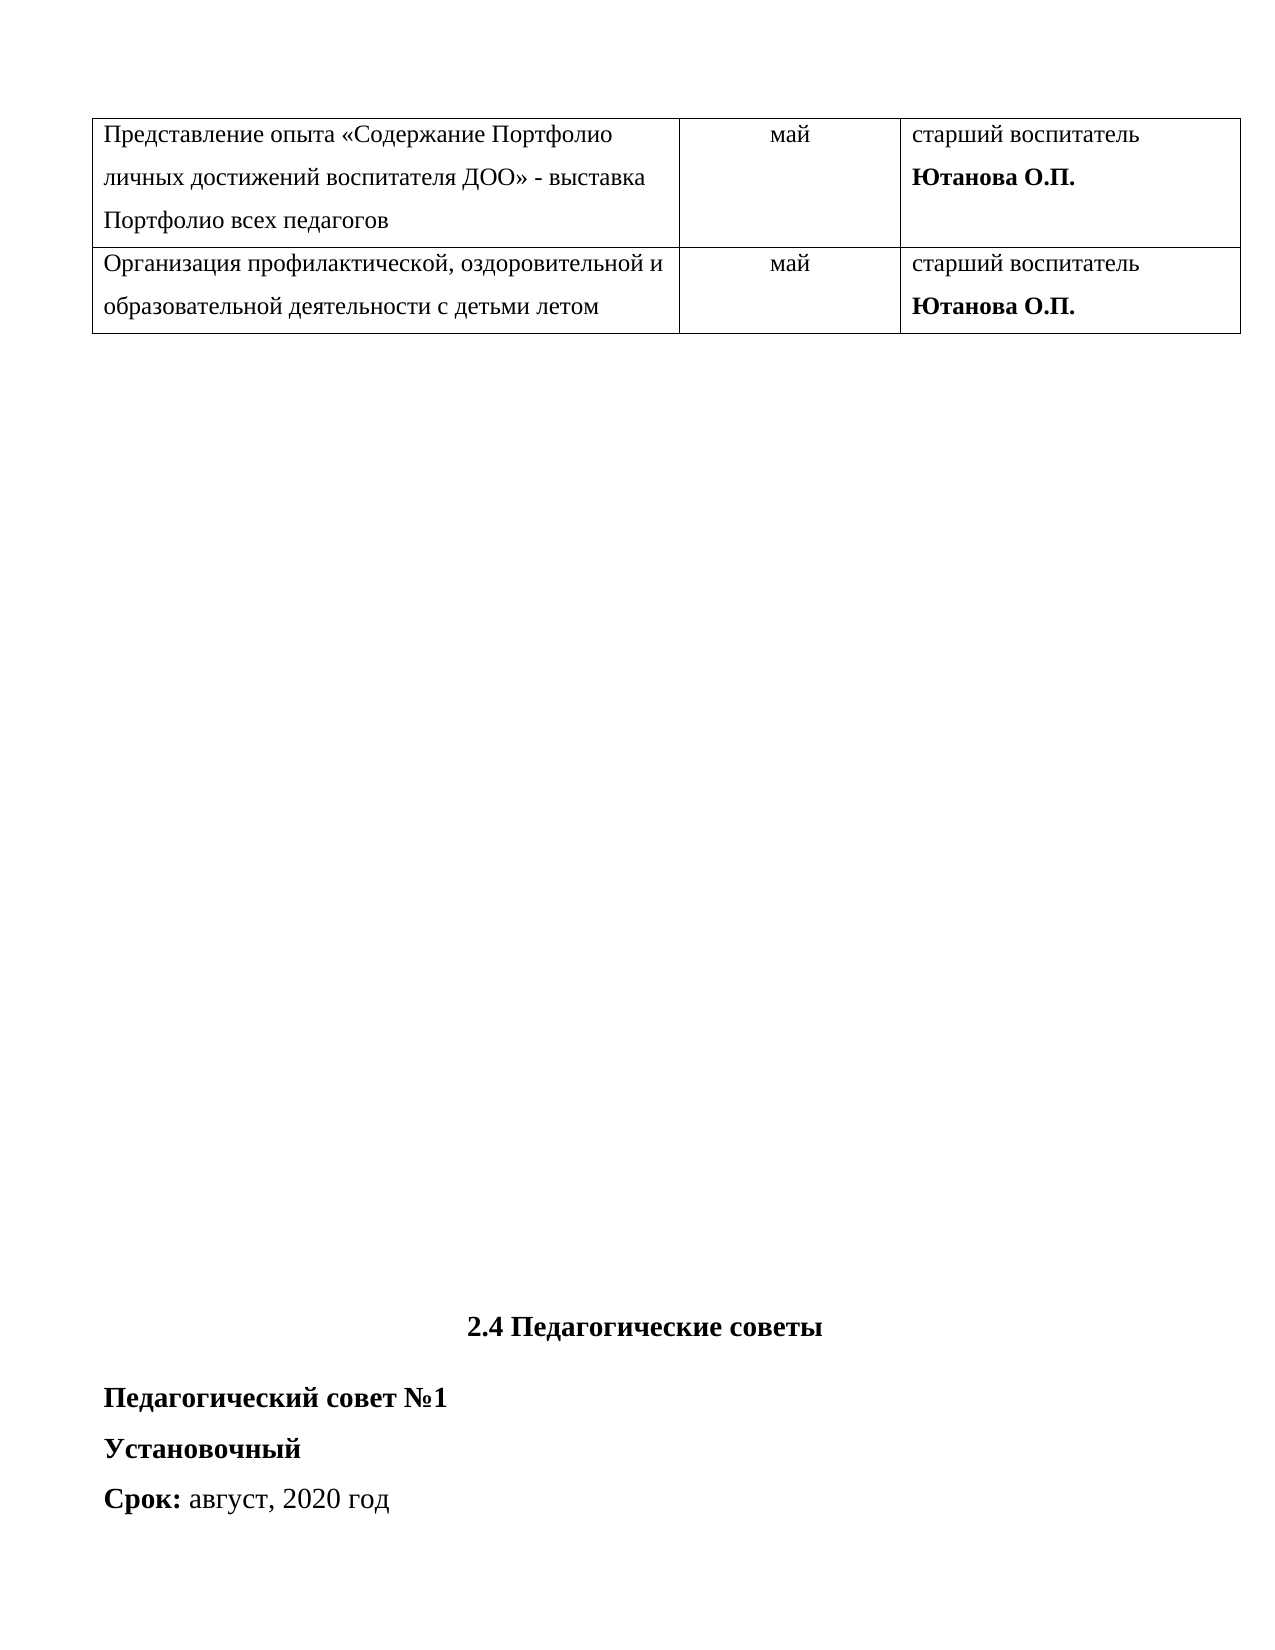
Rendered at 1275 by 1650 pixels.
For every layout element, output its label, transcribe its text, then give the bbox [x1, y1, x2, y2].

table_cell старший воспитатель Ютанова О.П. [901, 119, 1240, 247]
text Педагогический совет №1 [103, 1381, 1186, 1414]
text 2.4 Педагогические советы [103, 1309, 1186, 1343]
table_cell май [680, 248, 900, 333]
table_cell Представление опыта «Содержание Портфолио личных достижений воспитателя ДОО» - выставка Портфолио всех педагогов [93, 119, 679, 247]
table_cell Организация профилактической, оздоровительной и образовательной деятельности с детьми летом [93, 248, 679, 333]
table_cell май [680, 119, 900, 247]
text Установочный [103, 1431, 1186, 1464]
table_cell старший воспитатель Ютанова О.П. [901, 248, 1240, 333]
text Срок: август, 2020 год [103, 1481, 1186, 1515]
